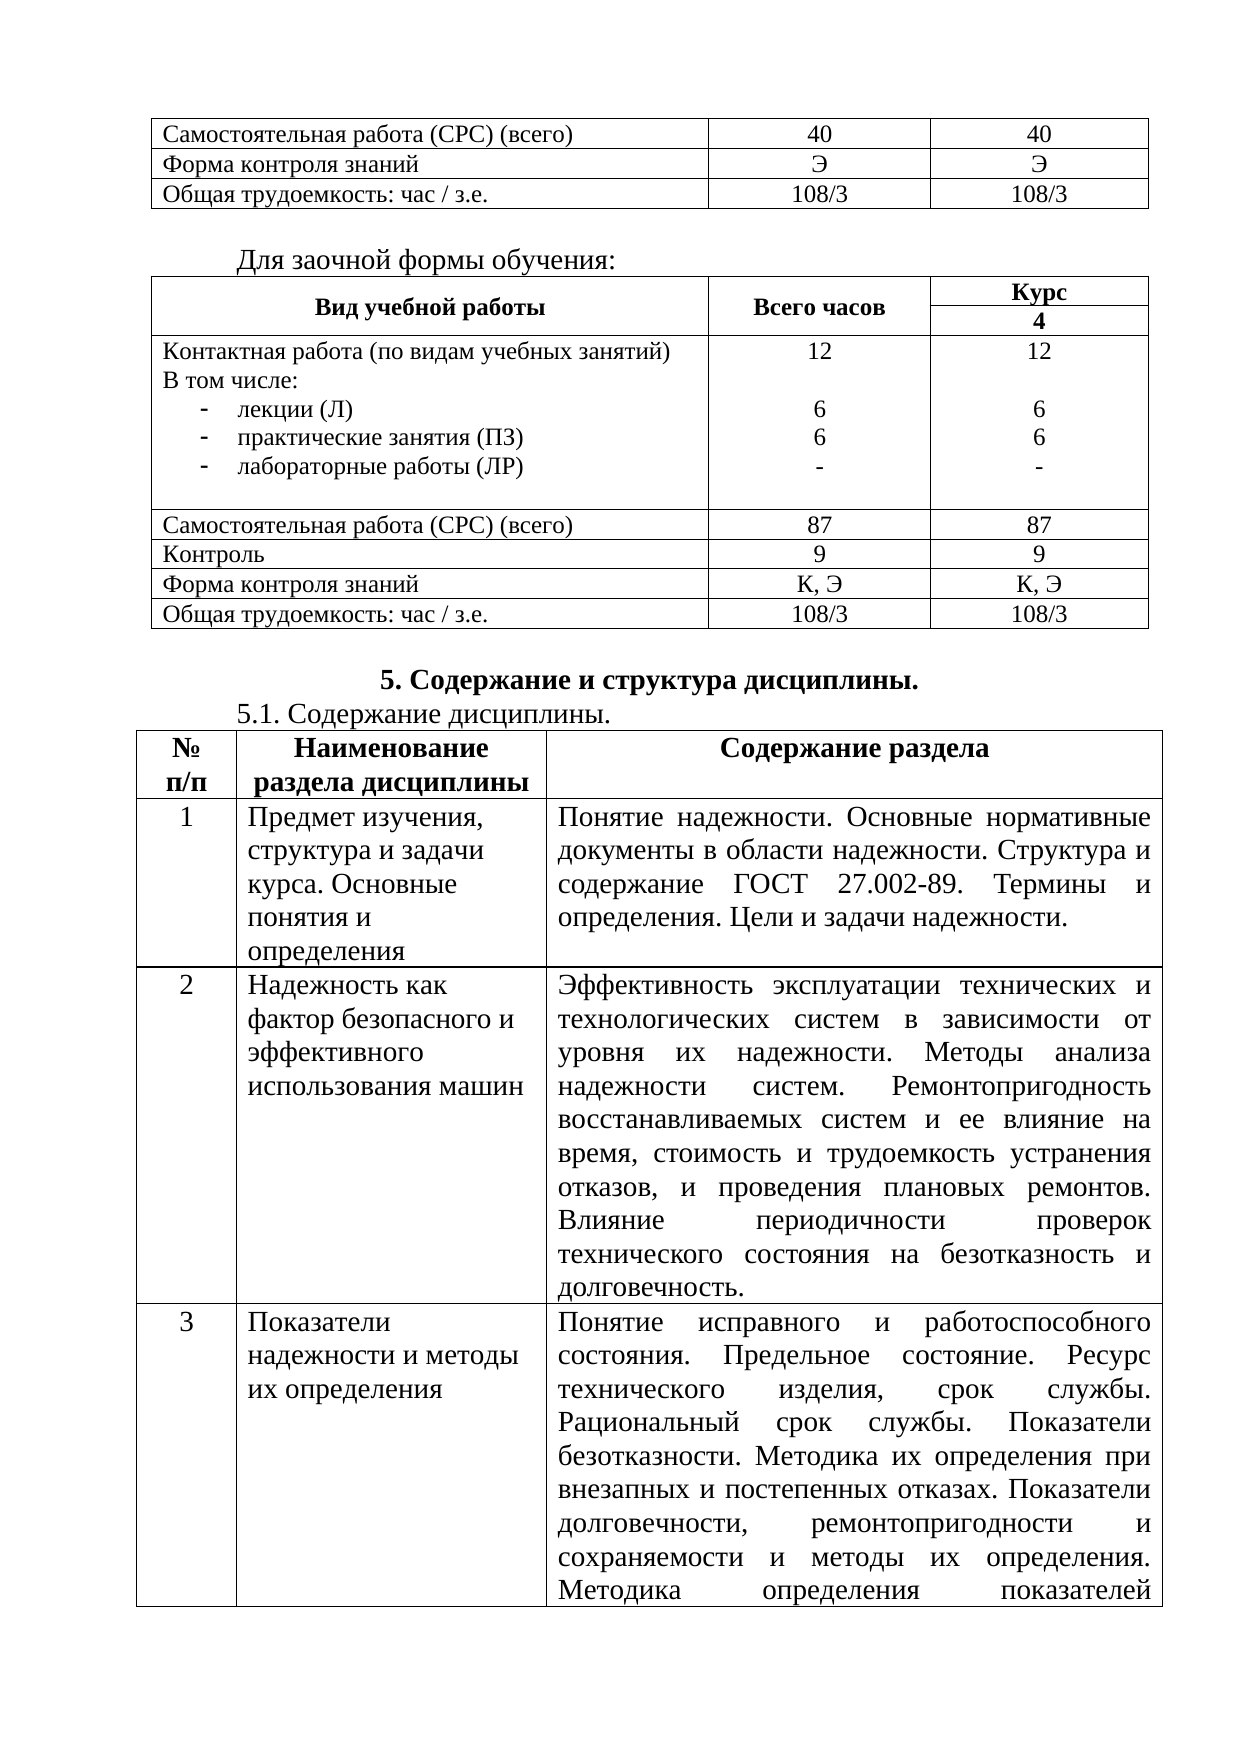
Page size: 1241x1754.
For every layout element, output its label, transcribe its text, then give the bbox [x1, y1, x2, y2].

table_cell 40 [931, 119, 1148, 148]
table_cell 9 [931, 540, 1148, 568]
text 5. Содержание и структура дисциплины. [148, 662, 1152, 696]
table_cell Надежность как фактор безопасного и эффективного использования машин [237, 968, 546, 1303]
table_cell 87 [709, 510, 930, 538]
text 5.1. Содержание дисциплины. [148, 696, 1152, 729]
table_header Наименование раздела дисциплины [237, 731, 546, 798]
table_cell 40 [709, 119, 930, 148]
table_header Курс [931, 277, 1148, 305]
table_cell Э [709, 149, 930, 178]
table_cell 108/3 [709, 599, 930, 628]
table_cell Общая трудоемкость: час / з.е. [152, 179, 708, 207]
table_cell 1 [137, 799, 236, 966]
table_cell 2 [137, 968, 236, 1303]
table_cell 87 [931, 510, 1148, 538]
table_cell Общая трудоемкость: час / з.е. [152, 599, 708, 628]
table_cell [547, 1304, 1162, 1606]
table_cell К, Э [931, 569, 1148, 598]
table_cell 108/3 [931, 599, 1148, 628]
table_cell Контроль [152, 540, 708, 568]
table_header Всего часов [709, 277, 930, 335]
table_cell Э [931, 149, 1148, 178]
table_cell Предмет изучения, структура и задачи курса. Основные понятия и определения [237, 799, 546, 966]
table_cell 3 [137, 1304, 236, 1606]
table_cell 4 [931, 306, 1148, 335]
table_cell Самостоятельная работа (СРС) (всего) [152, 510, 708, 538]
table_cell Самостоятельная работа (СРС) (всего) [152, 119, 708, 148]
text Для заочной формы обучения: [148, 242, 1152, 276]
table_cell Форма контроля знаний [152, 149, 708, 178]
table_header Содержание раздела [547, 731, 1162, 798]
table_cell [237, 1304, 546, 1606]
table_cell 12 6 6 - [931, 336, 1148, 509]
table_cell 12 6 6 - [709, 336, 930, 509]
table_cell Форма контроля знаний [152, 569, 708, 598]
table_cell 9 [709, 540, 930, 568]
table_cell К, Э [709, 569, 930, 598]
table_cell 108/3 [931, 179, 1148, 207]
table_header Вид учебной работы [152, 277, 708, 335]
table_cell Понятие надежности. Основные нормативные документы в области надежности. Структура и содержание ГОСТ 27.002-89. Термины и определения. Цели и задачи надежности. [547, 799, 1162, 966]
table_cell Контактная работа (по видам учебных занятий) В том числе: лекции (Л) практические занятия (ПЗ) лабораторные работы (ЛР) [152, 336, 708, 509]
table_header № п/п [137, 731, 236, 798]
table_cell 108/3 [709, 179, 930, 207]
table_cell Эффективность эксплуатации технических и технологических систем в зависимости от уровня их надежности. Методы анализа надежности систем. Ремонтопригодность восстанавливаемых систем и ее влияние на время, стоимость и трудоемкость устранения отказов, и проведения плановых ремонтов. Влияние периодичности проверок технического состояния на безотказность и долговечность. [547, 968, 1162, 1303]
